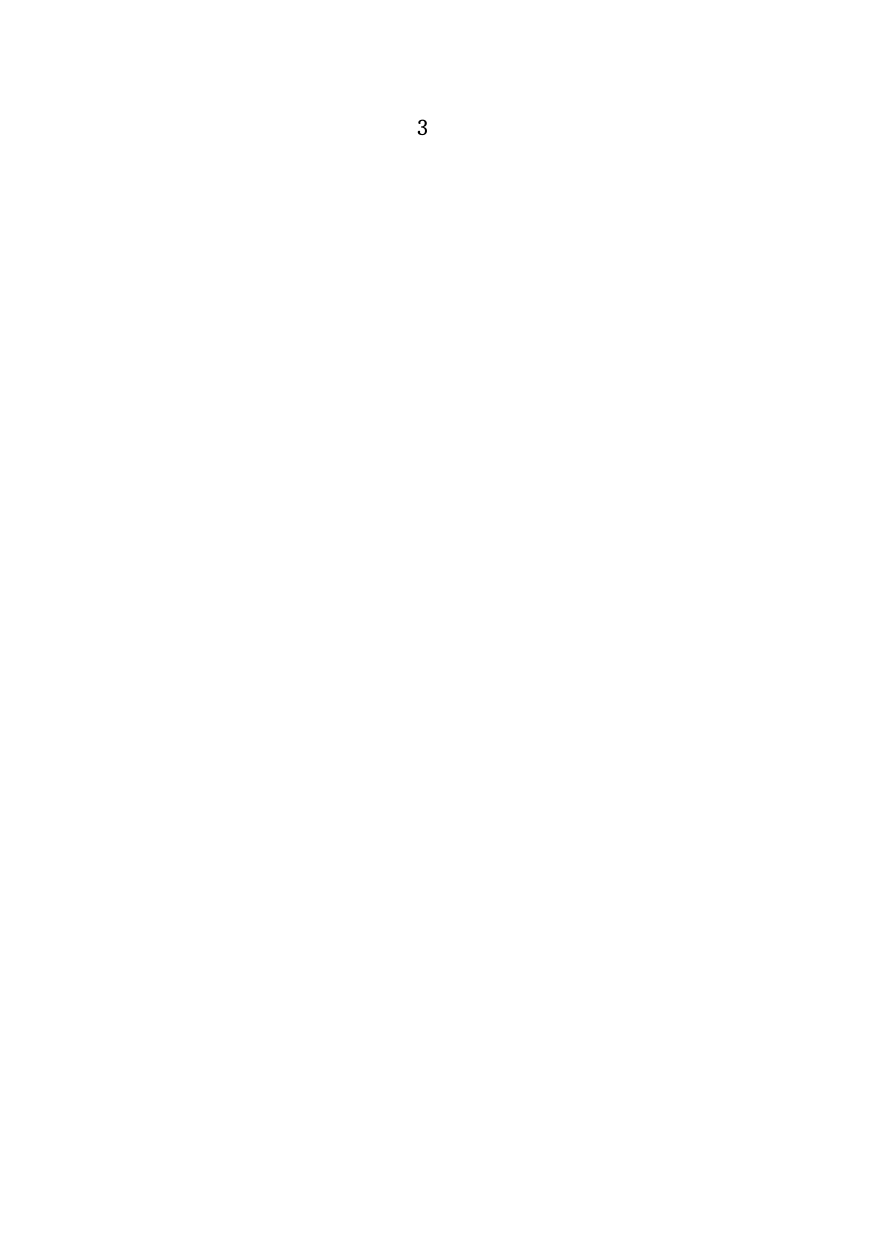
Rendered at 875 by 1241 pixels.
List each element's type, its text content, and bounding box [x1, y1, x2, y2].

text 3 [77, 114, 768, 141]
